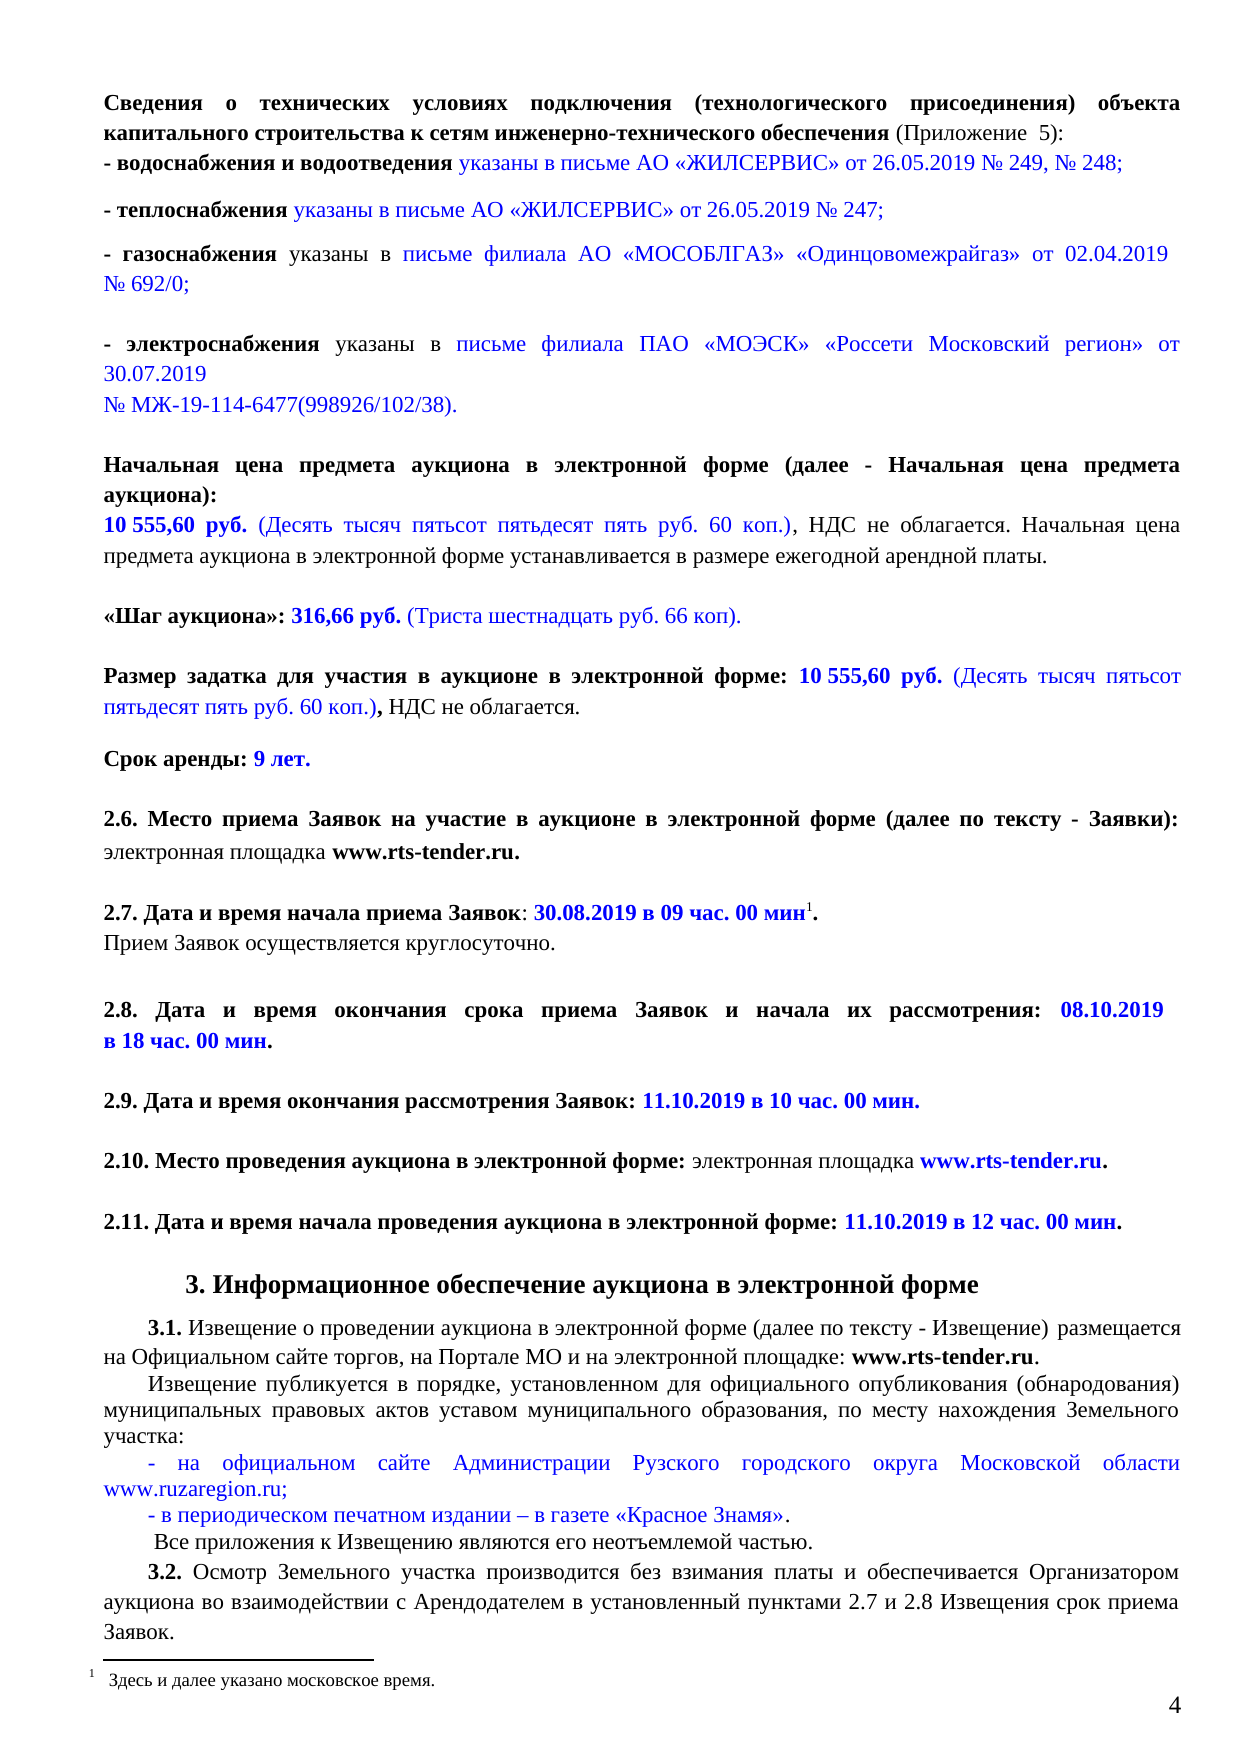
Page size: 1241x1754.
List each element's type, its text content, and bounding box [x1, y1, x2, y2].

text 3.2. Осмотр Земельного участка производится без взимания платы и обеспечивается Организатором аукциона во взаимодействии с Арендодателем в установленный пунктами 2.7 и 2.8 Извещения срок приема Заявок. [103, 1558, 1181, 1645]
text 2.6. Место приема Заявок на участие в аукционе в электронной форме (далее по тексту - Заявки): электронная площадка www.rts-tender.ru. [103, 805, 1181, 865]
text Прием Заявок осуществляется круглосуточно. [103, 929, 1181, 956]
text № МЖ-19-114-6477(998926/102/38). [103, 391, 1181, 417]
text Размер задатка для участия в аукционе в электронной форме: 10 555,60 руб. (Десять тысяч пятьсот пятьдесят пять руб. 60 коп.), НДС не облагается. [103, 663, 1181, 719]
text «Шаг аукциона»: 316,66 руб. (Триста шестнадцать руб. 66 коп). [103, 602, 1181, 628]
subtitle 3. Информационное обеспечение аукциона в электронной форме [185, 1268, 1181, 1299]
text Срок аренды: 9 лет. [103, 745, 1181, 771]
text - водоснабжения и водоотведения указаны в письме АО «ЖИЛСЕРВИС» от 26.05.2019 № 249, № 248; [103, 149, 1181, 175]
text 10 555,60 руб. (Десять тысяч пятьсот пятьдесят пять руб. 60 коп.), НДС не облагается. Начальная цена предмета аукциона в электронной форме устанавливается в размере ежегодной арендной платы. [103, 512, 1181, 568]
text 2.11. Дата и время начала проведения аукциона в электронной форме: 11.10.2019 в 12 час. 00 мин. [103, 1208, 1181, 1234]
text Все приложения к Извещению являются его неотъемлемой частью. [103, 1528, 1181, 1554]
text 2.9. Дата и время окончания рассмотрения Заявок: 11.10.2019 в 10 час. 00 мин. [103, 1087, 1181, 1113]
text 2.8. Дата и время окончания срока приема Заявок и начала их рассмотрения: 08.10.2019 в 18 час. 00 мин. [103, 996, 1181, 1053]
text 2.7. Дата и время начала приема Заявок: 30.08.2019 в 09 час. 00 мин. [103, 899, 1181, 926]
text - электроснабжения указаны в письме филиала ПАО «МОЭСК» «Россети Московский регион» от 30.07.2019 [103, 330, 1181, 387]
text Начальная цена предмета аукциона в электронной форме (далее - Начальная цена предмета аукциона): [103, 451, 1181, 508]
text - в периодическом печатном издании – в газете «Красное Знамя». [103, 1501, 1181, 1528]
text 3.1. Извещение о проведении аукциона в электронной форме (далее по тексту - Извещение) размещается на Официальном сайте торгов, на Портале МО и на электронной площадке: www.rts-tender.ru. [103, 1314, 1181, 1369]
text Извещение публикуется в порядке, установленном для официального опубликования (обнародования) муниципальных правовых актов уставом муниципального образования, по месту нахождения Земельного участка: [103, 1369, 1181, 1449]
text 2.10. Место проведения аукциона в электронной форме: электронная площадка www.rts-tender.ru. [103, 1147, 1181, 1174]
text - на официальном сайте Администрации Рузского городского округа Московской области www.ruzaregion.ru; [103, 1449, 1181, 1501]
text - теплоснабжения указаны в письме АО «ЖИЛСЕРВИС» от 26.05.2019 № 247; [103, 196, 1181, 222]
text - газоснабжения указаны в письме филиала АО «МОСОБЛГАЗ» «Одинцовомежрайгаз» от 02.04.2019 № 692/0; [103, 240, 1181, 296]
text Сведения о технических условиях подключения (технологического присоединения) объекта капитального строительства к сетям инженерно-технического обеспечения (Приложение 5): [103, 89, 1181, 145]
